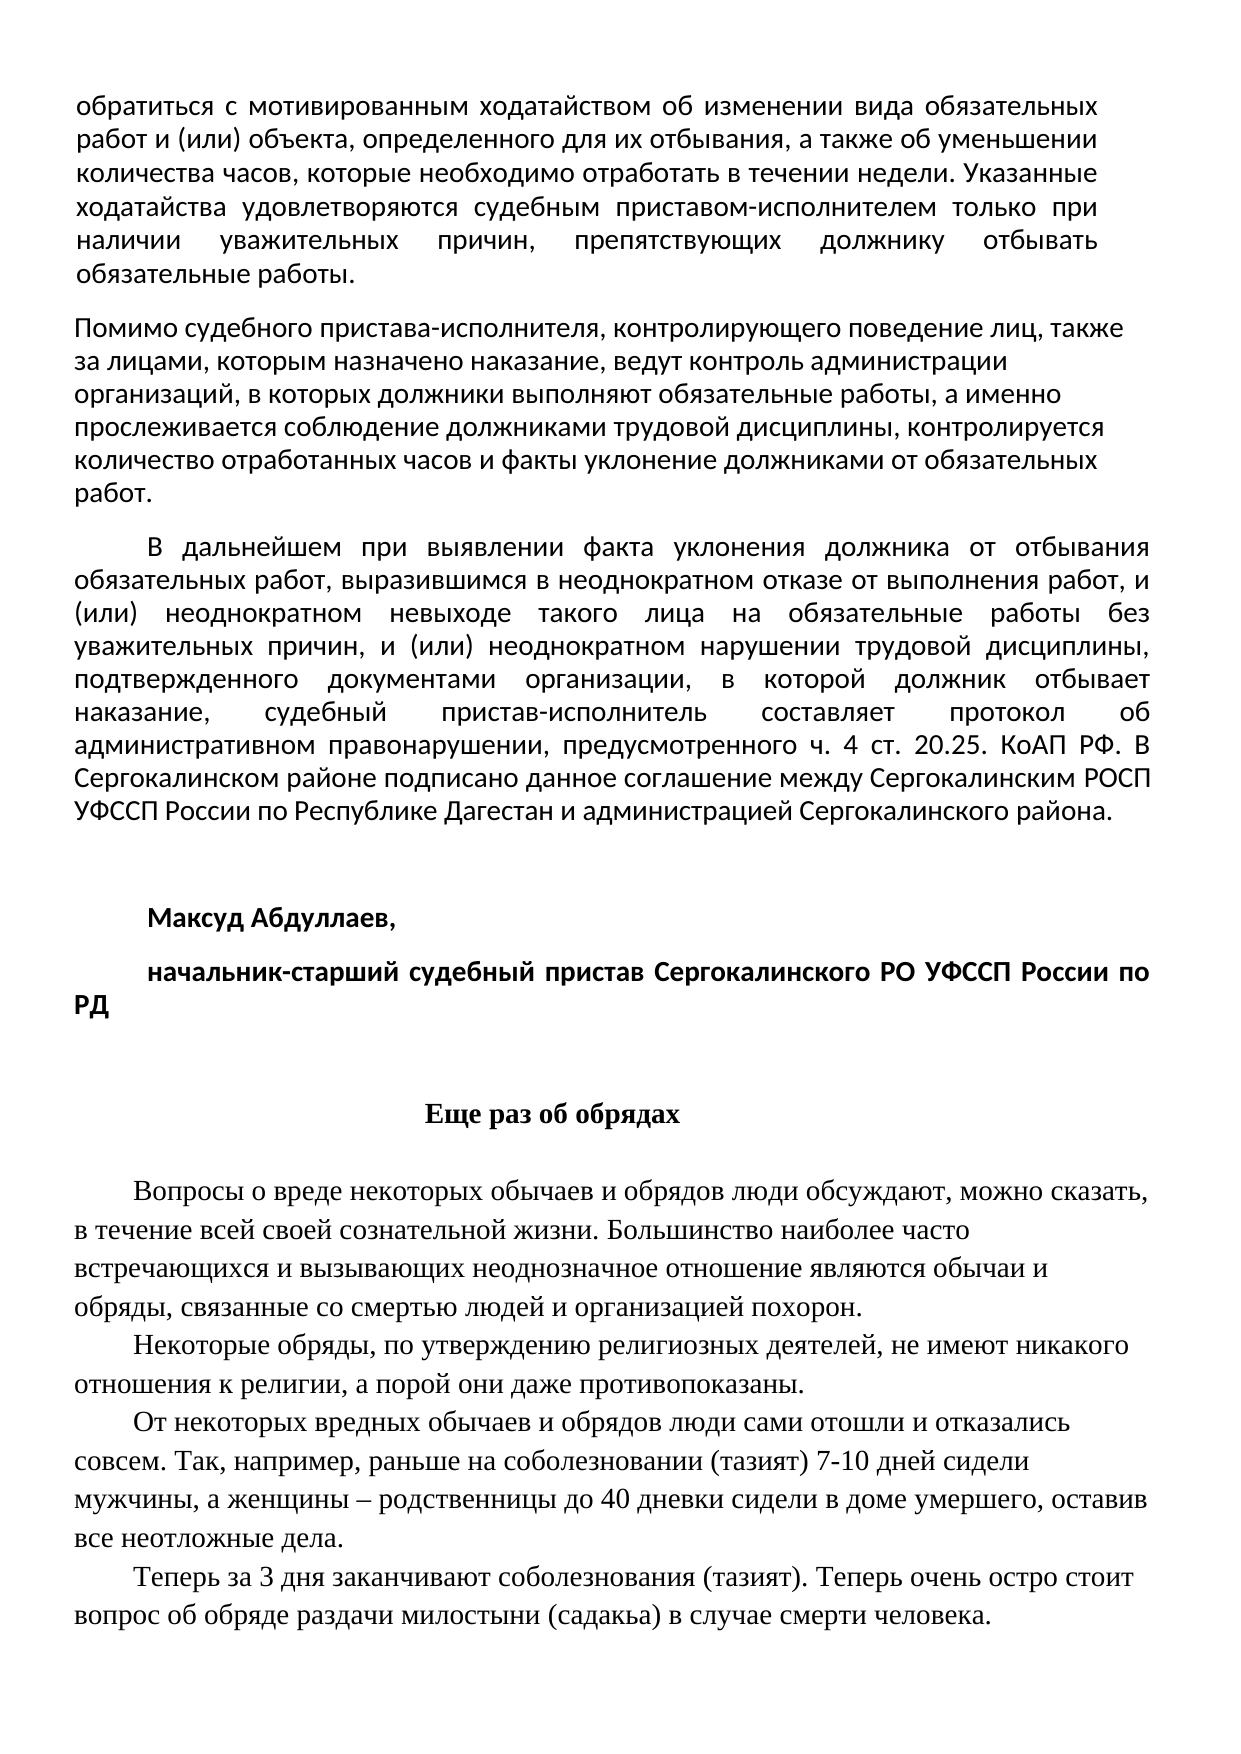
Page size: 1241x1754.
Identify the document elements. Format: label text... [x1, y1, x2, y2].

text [74, 1559, 1152, 1631]
text начальник-старший судебный пристав Сергокалинского РО УФССП России по РД [74, 955, 1151, 1021]
text Помимо судебного пристава-исполнителя, контролирующего поведение лиц, также за лицами, которым назначено наказание, ведут контроль администрации организаций, в которых должники выполняют обязательные работы, а именно прослеживается соблюдение должниками трудовой дисциплины, контролируется количество отработанных часов и факты уклонение должниками от обязательных работ. [74, 311, 1152, 509]
text В дальнейшем при выявлении факта уклонения должника от отбывания обязательных работ, выразившимся в неоднократном отказе от выполнения работ, и (или) неоднократном невыходе такого лица на обязательные работы без уважительных причин, и (или) неоднократном нарушении трудовой дисциплины, подтвержденного документами организации, в которой должник отбывает наказание, судебный пристав-исполнитель составляет протокол об административном правонарушении, предусмотренного ч. 4 ст. 20.25. КоАП РФ. В Сергокалинском районе подписано данное соглашение между Сергокалинским РОСП УФССП России по Республике Дагестан и администрацией Сергокалинского района. [74, 530, 1151, 827]
text Максуд Абдуллаев, [74, 902, 1151, 934]
text Некоторые обряды, по утверждению религиозных деятелей, не имеют никакого отношения к религии, а порой они даже противопоказаны. [74, 1327, 1152, 1399]
text Вопросы о вреде некоторых обычаев и обрядов люди обсуждают, можно сказать, в течение всей своей сознательной жизни. Большинство наиболее часто встречающихся и вызывающих неоднозначное отношение являются обычаи и обряды, связанные со смертью людей и организацией похорон. [74, 1173, 1152, 1322]
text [76, 89, 1099, 290]
text Еще раз об обрядах [74, 1096, 1152, 1130]
text От некоторых вредных обычаев и обрядов люди сами отошли и отказались совсем. Так, например, раньше на соболезновании (тазият) 7-10 дней сидели мужчины, а женщины – родственницы до 40 дневки сидели в доме умершего, оставив все неотложные дела. [74, 1404, 1152, 1554]
